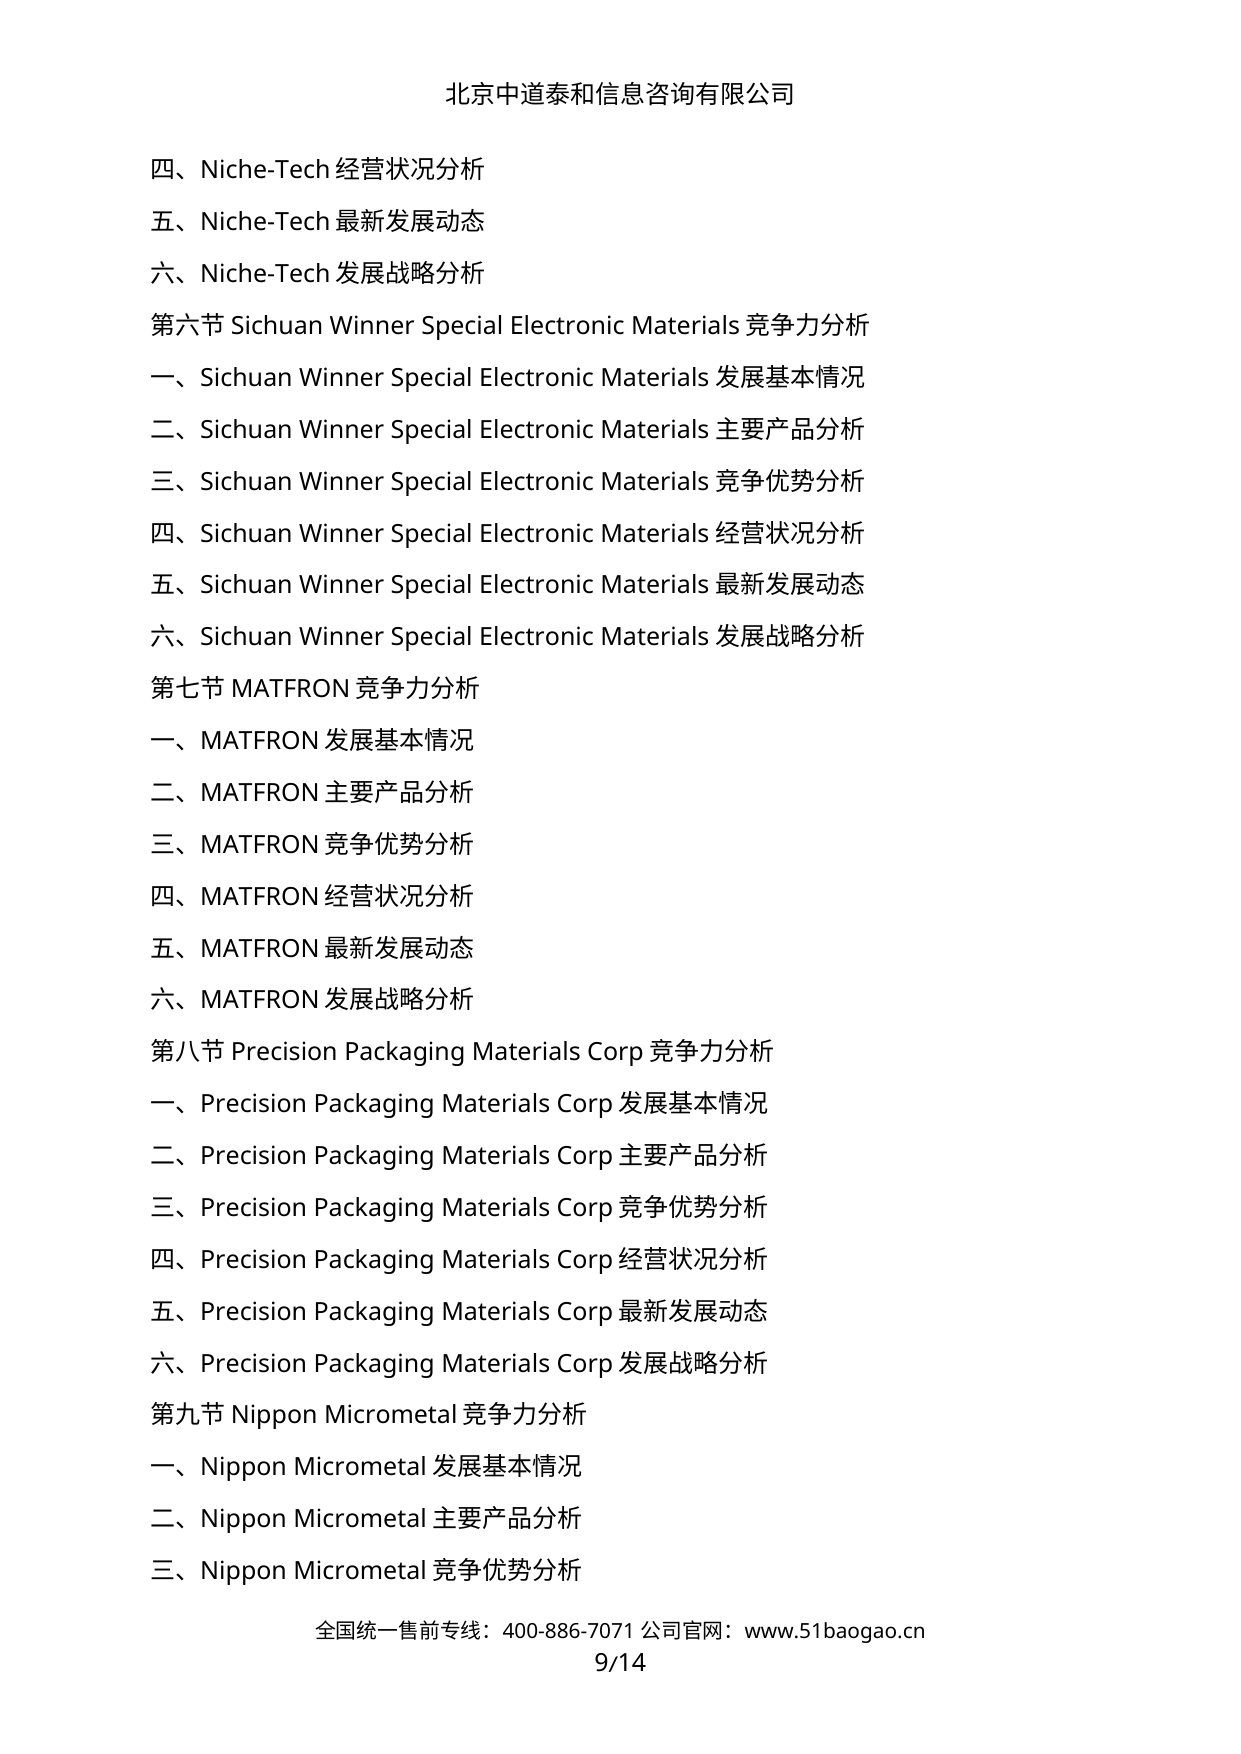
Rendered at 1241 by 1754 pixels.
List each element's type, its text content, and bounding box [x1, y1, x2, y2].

text 五、Niche-Tech最新发展动态 [150, 202, 1090, 238]
text 四、Sichuan Winner Special Electronic Materials经营状况分析 [150, 513, 1090, 549]
text 第七节 MATFRON竞争力分析 [150, 669, 1090, 705]
text 二、Sichuan Winner Special Electronic Materials主要产品分析 [150, 409, 1090, 446]
text 五、Precision Packaging Materials Corp最新发展动态 [150, 1291, 1090, 1327]
text 三、Sichuan Winner Special Electronic Materials竞争优势分析 [150, 461, 1090, 497]
text 第九节 Nippon Micrometal竞争力分析 [150, 1395, 1090, 1431]
text 二、Precision Packaging Materials Corp主要产品分析 [150, 1136, 1090, 1172]
text 四、Precision Packaging Materials Corp经营状况分析 [150, 1239, 1090, 1276]
text 五、MATFRON最新发展动态 [150, 928, 1090, 964]
text 六、Precision Packaging Materials Corp发展战略分析 [150, 1343, 1090, 1379]
text 四、MATFRON经营状况分析 [150, 876, 1090, 912]
text 三、MATFRON竞争优势分析 [150, 824, 1090, 861]
text 一、Precision Packaging Materials Corp发展基本情况 [150, 1084, 1090, 1120]
text 四、Niche-Tech经营状况分析 [150, 150, 1090, 186]
text 二、MATFRON主要产品分析 [150, 772, 1090, 809]
text 五、Sichuan Winner Special Electronic Materials最新发展动态 [150, 565, 1090, 601]
text 二、Nippon Micrometal主要产品分析 [150, 1499, 1090, 1535]
text 六、Niche-Tech发展战略分析 [150, 254, 1090, 290]
text 第六节 Sichuan Winner Special Electronic Materials竞争力分析 [150, 306, 1090, 342]
text 一、MATFRON发展基本情况 [150, 721, 1090, 757]
text 三、Nippon Micrometal竞争优势分析 [150, 1551, 1090, 1587]
text 三、Precision Packaging Materials Corp竞争优势分析 [150, 1187, 1090, 1224]
text 六、Sichuan Winner Special Electronic Materials发展战略分析 [150, 617, 1090, 653]
text 第八节 Precision Packaging Materials Corp竞争力分析 [150, 1032, 1090, 1068]
text 一、Sichuan Winner Special Electronic Materials发展基本情况 [150, 357, 1090, 394]
text 六、MATFRON发展战略分析 [150, 980, 1090, 1016]
text 一、Nippon Micrometal发展基本情况 [150, 1447, 1090, 1483]
